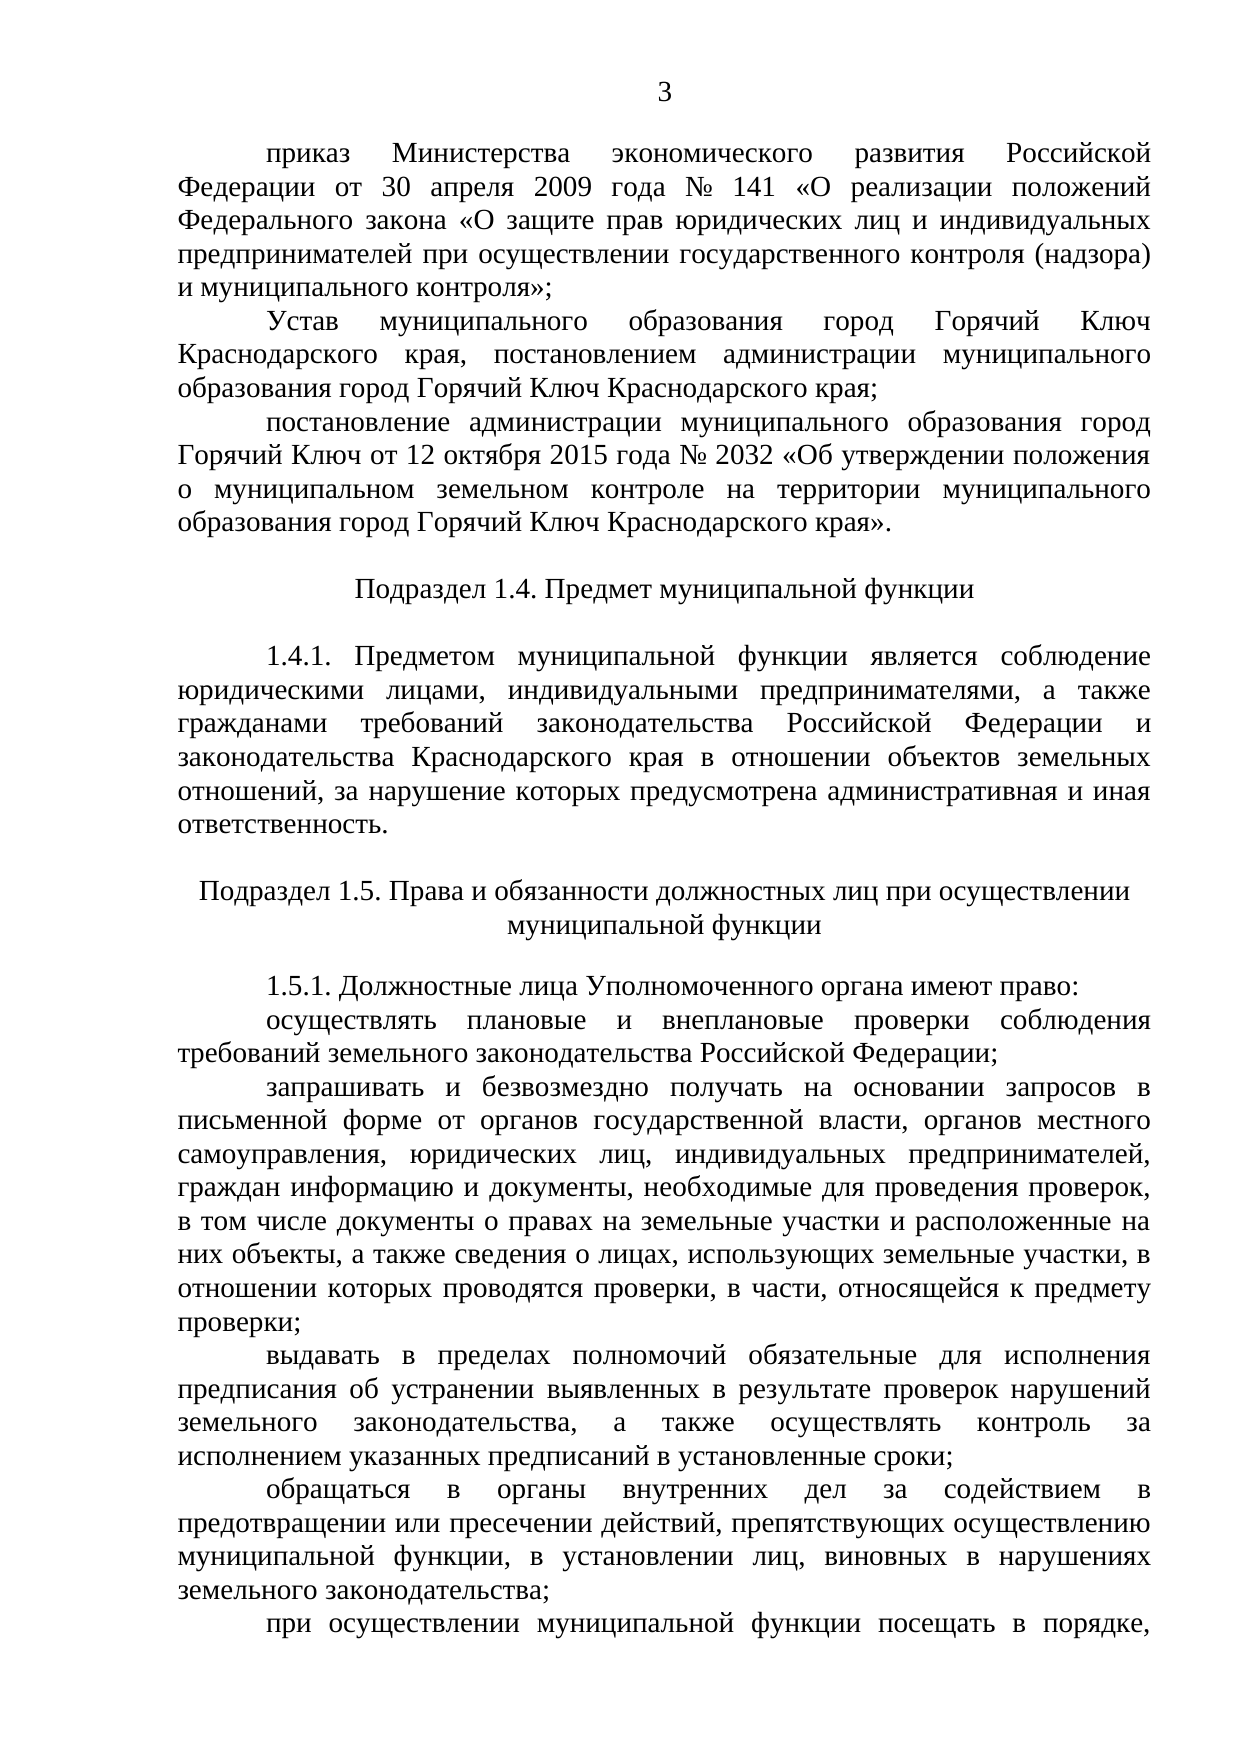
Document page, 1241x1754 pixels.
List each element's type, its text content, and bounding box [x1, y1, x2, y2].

text постановление администрации муниципального образования город Горячий Ключ от 12 октября 2015 года № 2032 «Об утверждении положения о муниципальном земельном контроле на территории муниципального образования город Горячий Ключ Краснодарского края». [177, 404, 1152, 538]
title приказ Министерства экономического развития Российской Федерации от 30 апреля 2009 года № 141 «О реализации положений Федерального закона «О защите прав юридических лиц и индивидуальных предпринимателей при осуществлении государственного контроля (надзора) и муниципального контроля»; [177, 135, 1152, 303]
text осуществлять плановые и внеплановые проверки соблюдения требований земельного законодательства Российской Федерации; [177, 1002, 1152, 1069]
text Подраздел 1.5. Права и обязанности должностных лиц при осуществлении [177, 873, 1152, 907]
text обращаться в органы внутренних дел за содействием в предотвращении или пресечении действий, препятствующих осуществлению муниципальной функции, в установлении лиц, виновных в нарушениях земельного законодательства; [177, 1471, 1152, 1606]
text выдавать в пределах полномочий обязательные для исполнения предписания об устранении выявленных в результате проверок нарушений земельного законодательства, а также осуществлять контроль за исполнением указанных предписаний в установленные сроки; [177, 1337, 1152, 1471]
title Подраздел 1.4. Предмет муниципальной функции [177, 571, 1152, 605]
text запрашивать и безвозмездно получать на основании запросов в письменной форме от органов государственной власти, органов местного самоуправления, юридических лиц, индивидуальных предпринимателей, граждан информацию и документы, необходимые для проведения проверок, в том числе документы о правах на земельные участки и расположенные на них объекты, а также сведения о лицах, использующих земельные участки, в отношении которых проводятся проверки, в части, относящейся к предмету проверки; [177, 1069, 1152, 1337]
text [177, 1606, 1152, 1639]
text муниципальной функции [177, 907, 1152, 940]
text 1.5.1. Должностные лица Уполномоченного органа имеют право: [177, 968, 1152, 1002]
text 1.4.1. Предметом муниципальной функции является соблюдение юридическими лицами, индивидуальными предпринимателями, а также гражданами требований законодательства Российской Федерации и законодательства Краснодарского края в отношении объектов земельных отношений, за нарушение которых предусмотрена административная и иная ответственность. [177, 638, 1152, 840]
text Устав муниципального образования город Горячий Ключ Краснодарского края, постановлением администрации муниципального образования город Горячий Ключ Краснодарского края; [177, 303, 1152, 404]
